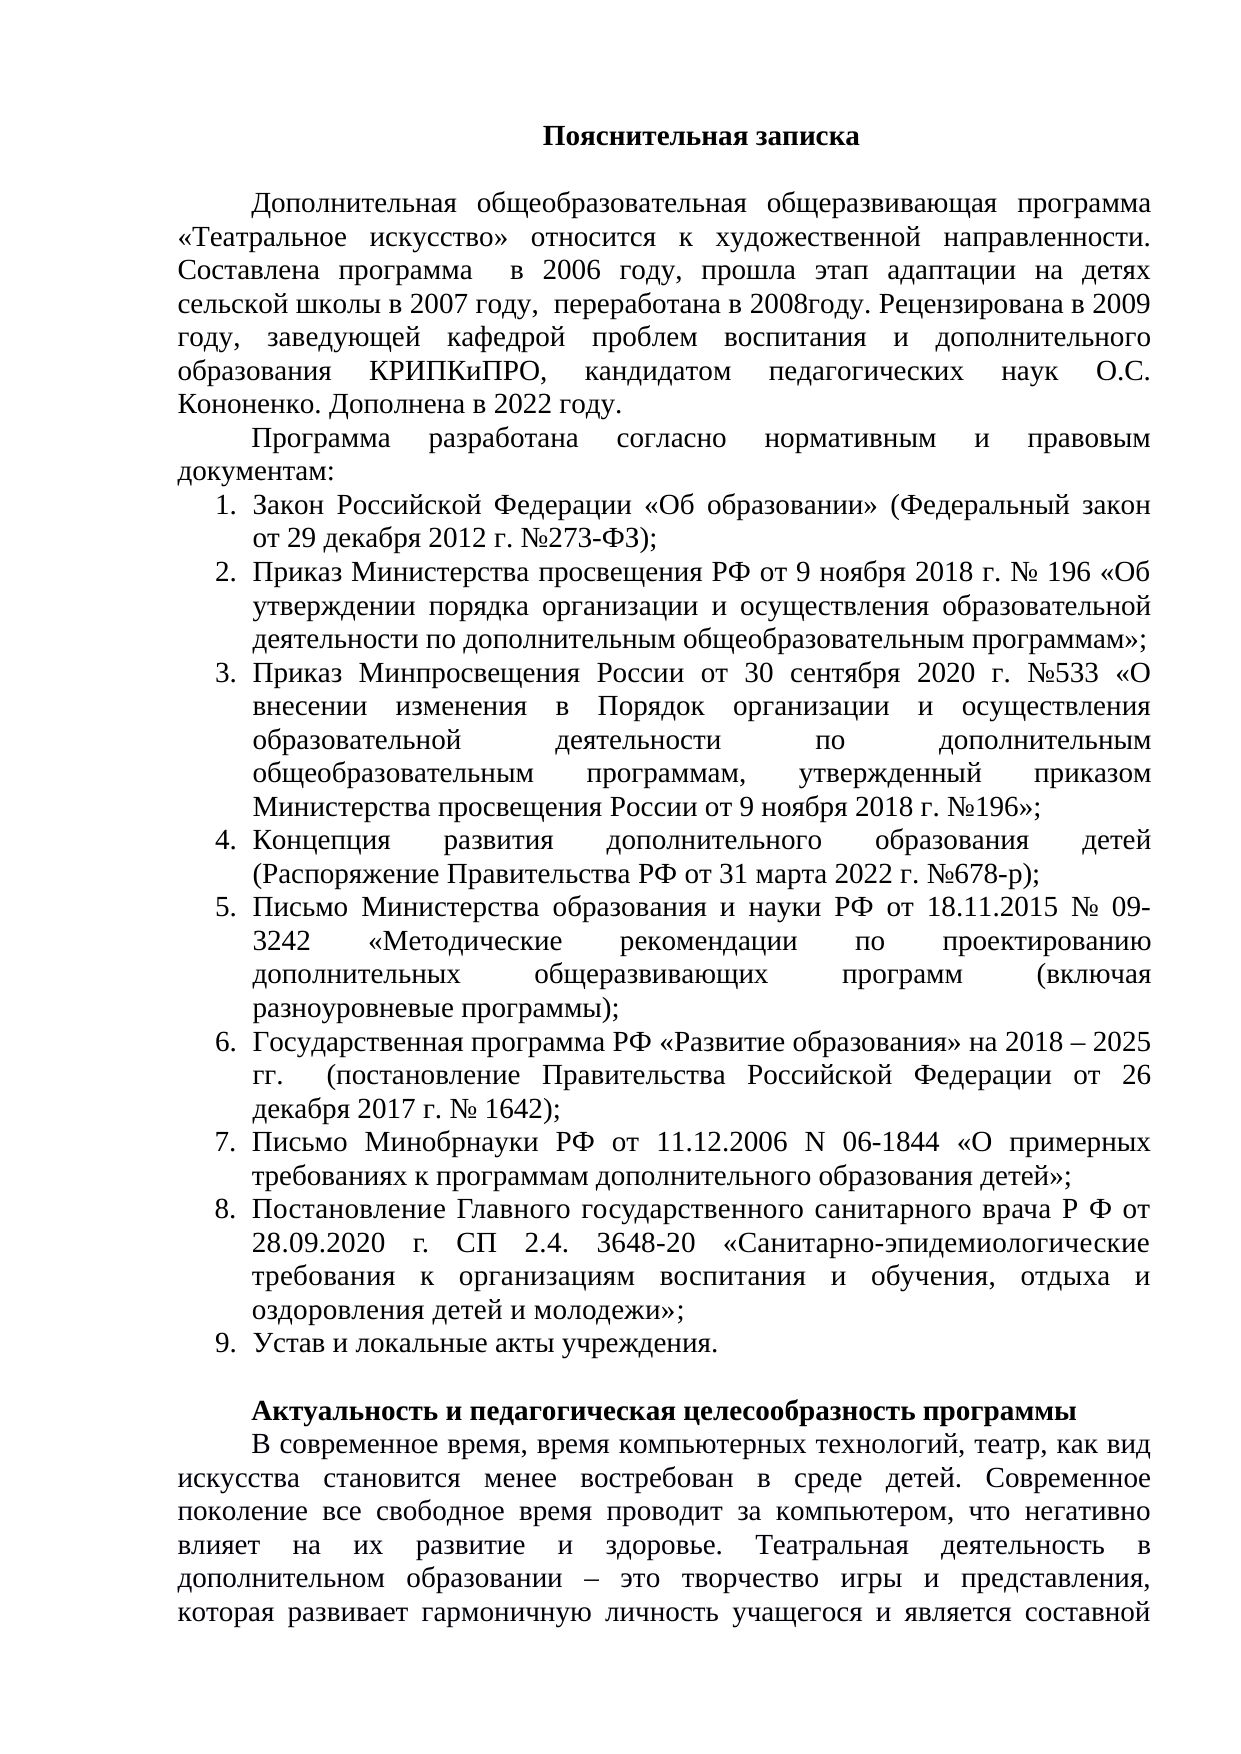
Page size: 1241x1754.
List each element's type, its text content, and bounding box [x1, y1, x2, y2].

text Актуальность и педагогическая целесообразность программы [177, 1393, 1152, 1426]
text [177, 1426, 1152, 1627]
text Пояснительная записка [177, 118, 1152, 152]
list Приказ Министерства просвещения РФ от 9 ноября 2018 г. № 196 «Об утверждении порядка организации и осуществления образовательной деятельности по дополнительным общеобразовательным программам»; [215, 554, 1152, 655]
text Дополнительная общеобразовательная общеразвивающая программа «Театральное искусство» относится к художественной направленности. Составлена программа в 2006 году, прошла этап адаптации на детях сельской школы в 2007 году, переработана в 2008году. Рецензирована в 2009 году, заведующей кафедрой проблем воспитания и дополнительного образования КРИПКиПРО, кандидатом педагогических наук О.С. Кононенко. Дополнена в 2022 году. [177, 185, 1152, 420]
list Письмо Министерства образования и науки РФ от 18.11.2015 № 09-3242 «Методические рекомендации по проектированию дополнительных общеразвивающих программ (включая разноуровневые программы); [215, 889, 1152, 1024]
list Приказ Минпросвещения России от 30 сентября 2020 г. №533 «О внесении изменения в Порядок организации и осуществления образовательной деятельности по дополнительным общеобразовательным программам, утвержденный приказом Министерства просвещения России от 9 ноября 2018 г. №196»; [215, 655, 1152, 822]
list Закон Российской Федерации «Об образовании» (Федеральный закон от 29 декабря 2012 г. №273-ФЗ); [215, 487, 1152, 554]
list Постановление Главного государственного санитарного врача Р Ф от 28.09.2020 г. СП 2.4. 3648-20 «Санитарно-эпидемиологические требования к организациям воспитания и обучения, отдыха и оздоровления детей и молодежи»; [214, 1191, 1152, 1326]
text Программа разработана согласно нормативным и правовым документам: [177, 420, 1152, 487]
list Письмо Минобрнауки РФ от 11.12.2006 N 06-1844 «О примерных требованиях к программам дополнительного образования детей»; [214, 1124, 1152, 1191]
list Государственная программа РФ «Развитие образования» на 2018 – 2025 гг. (постановление Правительства Российской Федерации от 26 декабря 2017 г. № 1642); [215, 1024, 1152, 1124]
list Устав и локальные акты учреждения. [237, 1326, 1152, 1359]
list Концепция развития дополнительного образования детей (Распоряжение Правительства РФ от 31 марта 2022 г. №678-р); [215, 822, 1152, 889]
